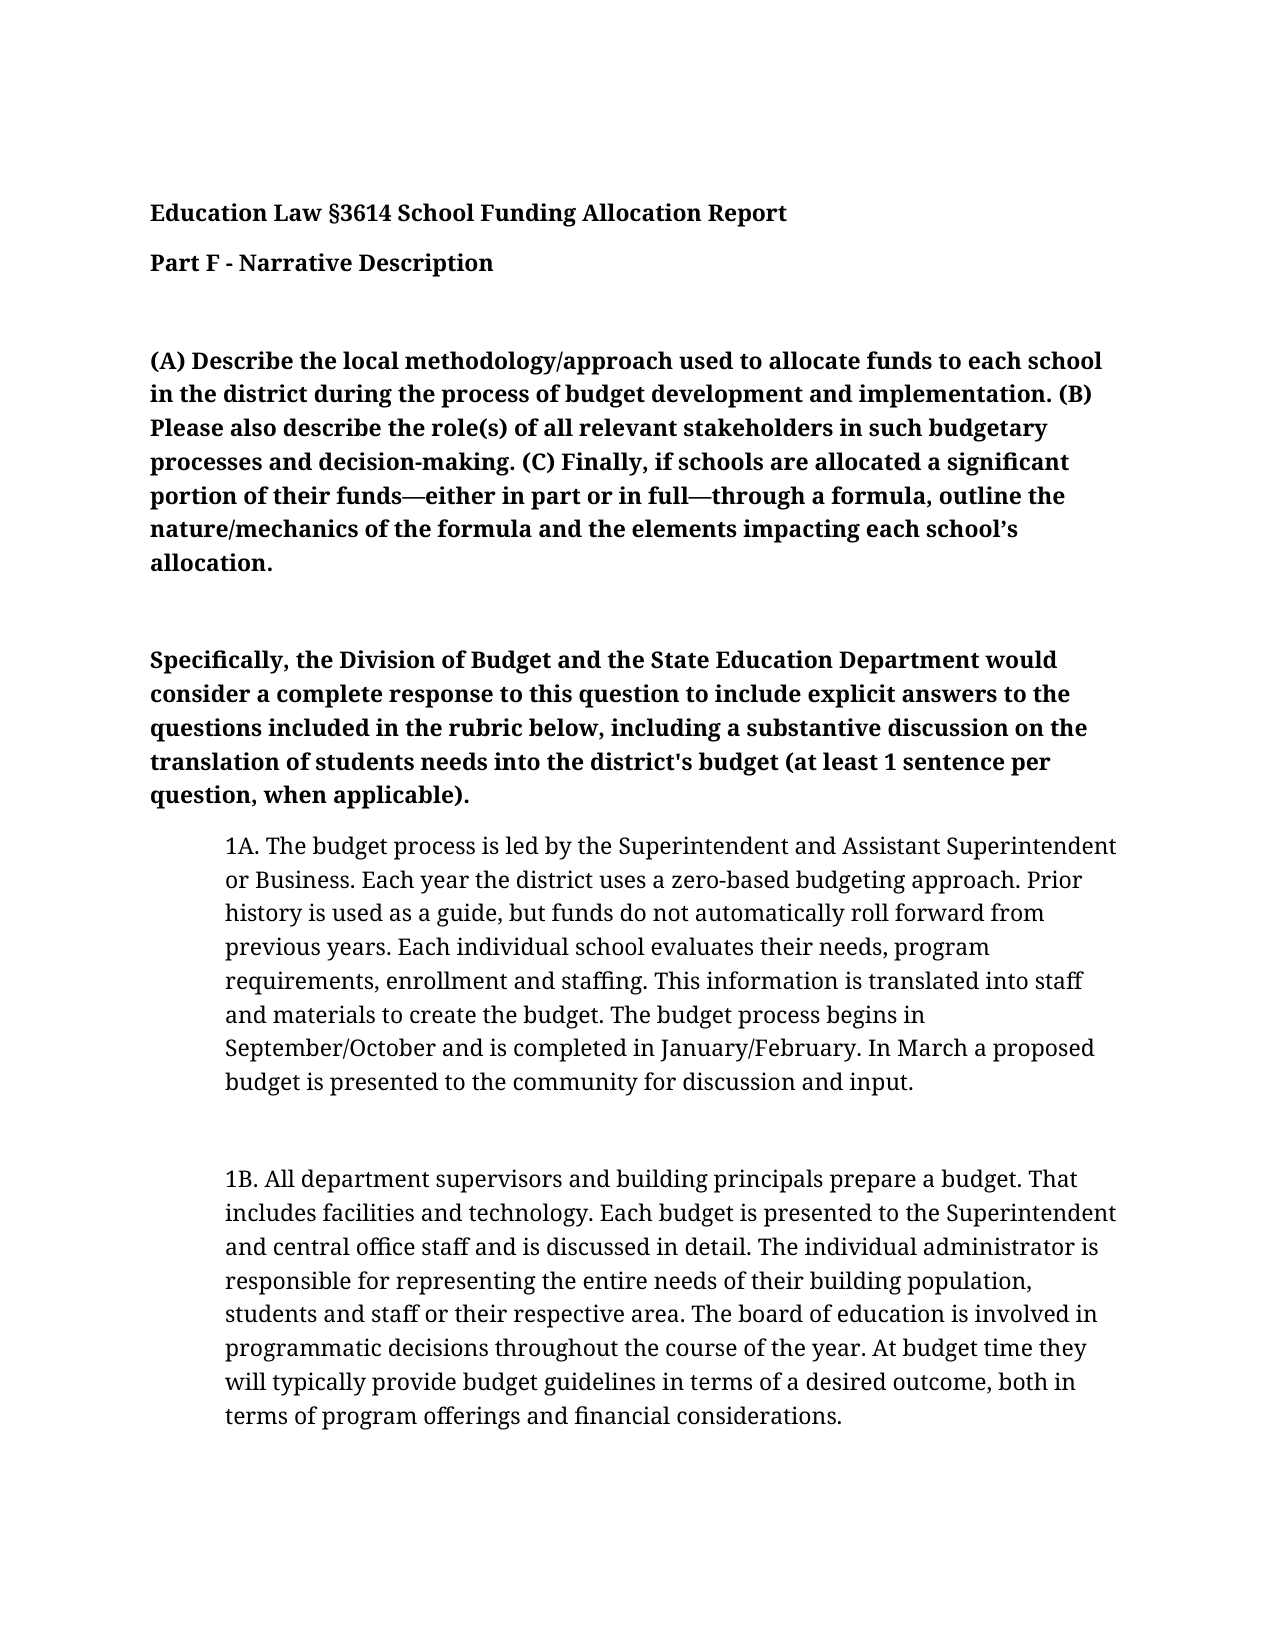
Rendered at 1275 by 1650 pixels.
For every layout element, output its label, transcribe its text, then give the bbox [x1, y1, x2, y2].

text Specifically, the Division of Budget and the State Education Department would consider a complete response to this question to include explicit answers to the questions included in the rubric below, including a substantive discussion on the translation of students needs into the district's budget (at least 1 sentence per question, when applicable). [150, 644, 1125, 811]
text 1B. All department supervisors and building principals prepare a budget. That includes facilities and technology. Each budget is presented to the Superintendent and central office staff and is discussed in detail. The individual administrator is responsible for representing the entire needs of their building population, students and staff or their respective area. The board of education is involved in programmatic decisions throughout the course of the year. At budget time they will typically provide budget guidelines in terms of a desired outcome, both in terms of program offerings and financial considerations. [225, 1163, 1125, 1431]
text 1A. The budget process is led by the Superintendent and Assistant Superintendent or Business. Each year the district uses a zero-based budgeting approach. Prior history is used as a guide, but funds do not automatically roll forward from previous years. Each individual school evaluates their needs, program requirements, enrollment and staffing. This information is translated into staff and materials to create the budget. The budget process begins in September/October and is completed in January/February. In March a proposed budget is presented to the community for discussion and input. [225, 830, 1125, 1097]
text Education Law §3614 School Funding Allocation Report [150, 197, 1125, 228]
list (A) Describe the local methodology/approach used to allocate funds to each school in the district during the process of budget development and implementation. (B) Please also describe the role(s) of all relevant stakeholders in such budgetary processes and decision-making. (C) Finally, if schools are allocated a significant portion of their funds—either in part or in full—through a formula, outline the nature/mechanics of the formula and the elements impacting each school’s allocation. [150, 344, 1125, 578]
text Part F - Narrative Description [150, 247, 1125, 278]
